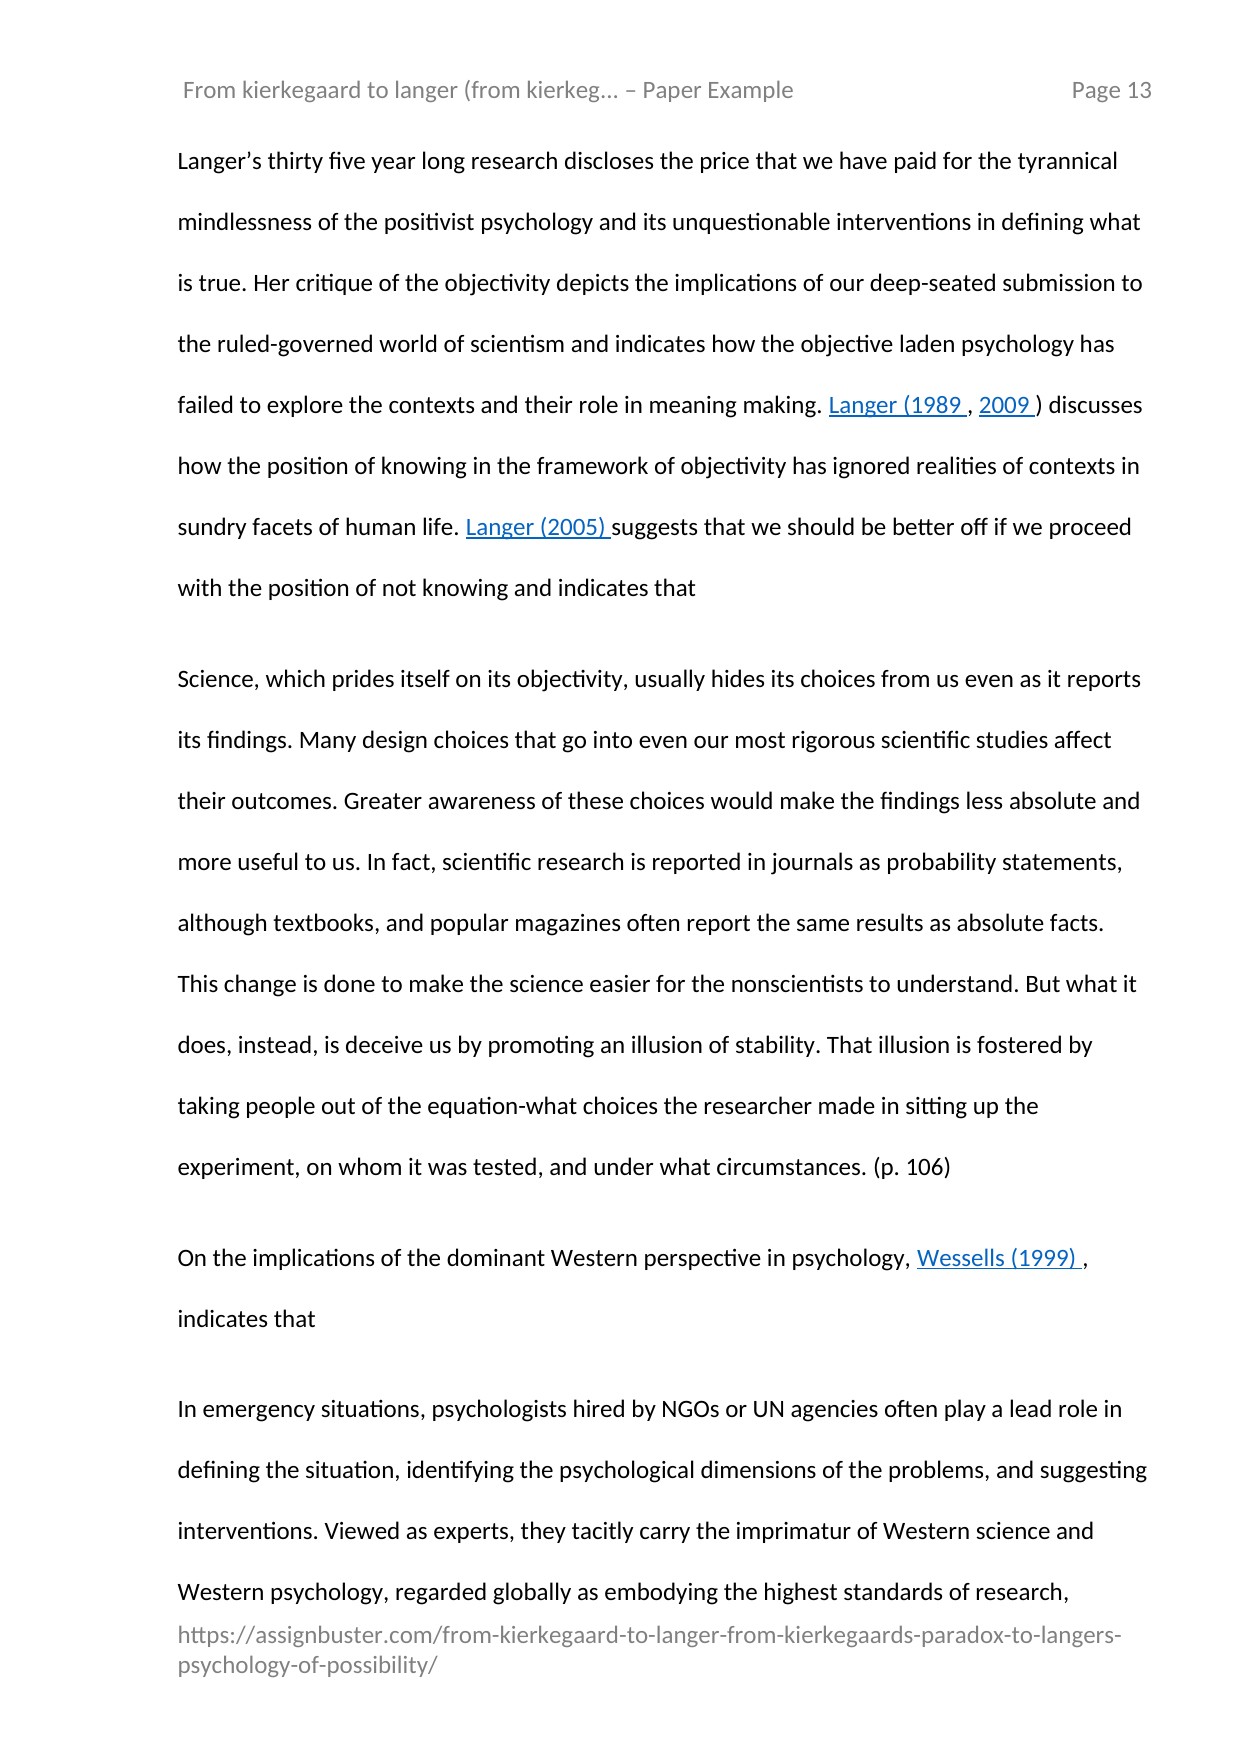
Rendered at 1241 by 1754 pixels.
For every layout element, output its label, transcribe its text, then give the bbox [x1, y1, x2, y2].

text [177, 1393, 1152, 1607]
text Langer’s thirty five year long research discloses the price that we have paid for the tyrannical mindlessness of the positivist psychology and its unquestionable interventions in defining what is true. Her critique of the objectivity depicts the implications of our deep-seated submission to the ruled-governed world of scientism and indicates how the objective laden psychology has failed to explore the contexts and their role in meaning making. Langer (1989 , 2009 ) discusses how the position of knowing in the framework of objectivity has ignored realities of contexts in sundry facets of human life. Langer (2005) suggests that we should be better off if we proceed with the position of not knowing and indicates that [177, 145, 1152, 603]
text Science, which prides itself on its objectivity, usually hides its choices from us even as it reports its findings. Many design choices that go into even our most rigorous scientific studies affect their outcomes. Greater awareness of these choices would make the findings less absolute and more useful to us. In fact, scientific research is reported in journals as probability statements, although textbooks, and popular magazines often report the same results as absolute facts. This change is done to make the science easier for the nonscientists to understand. But what it does, instead, is deceive us by promoting an illusion of stability. That illusion is fostered by taking people out of the equation-what choices the researcher made in sitting up the experiment, on whom it was tested, and under what circumstances. (p. 106) [177, 663, 1152, 1182]
text On the implications of the dominant Western perspective in psychology, Wessells (1999) , indicates that [177, 1242, 1152, 1333]
